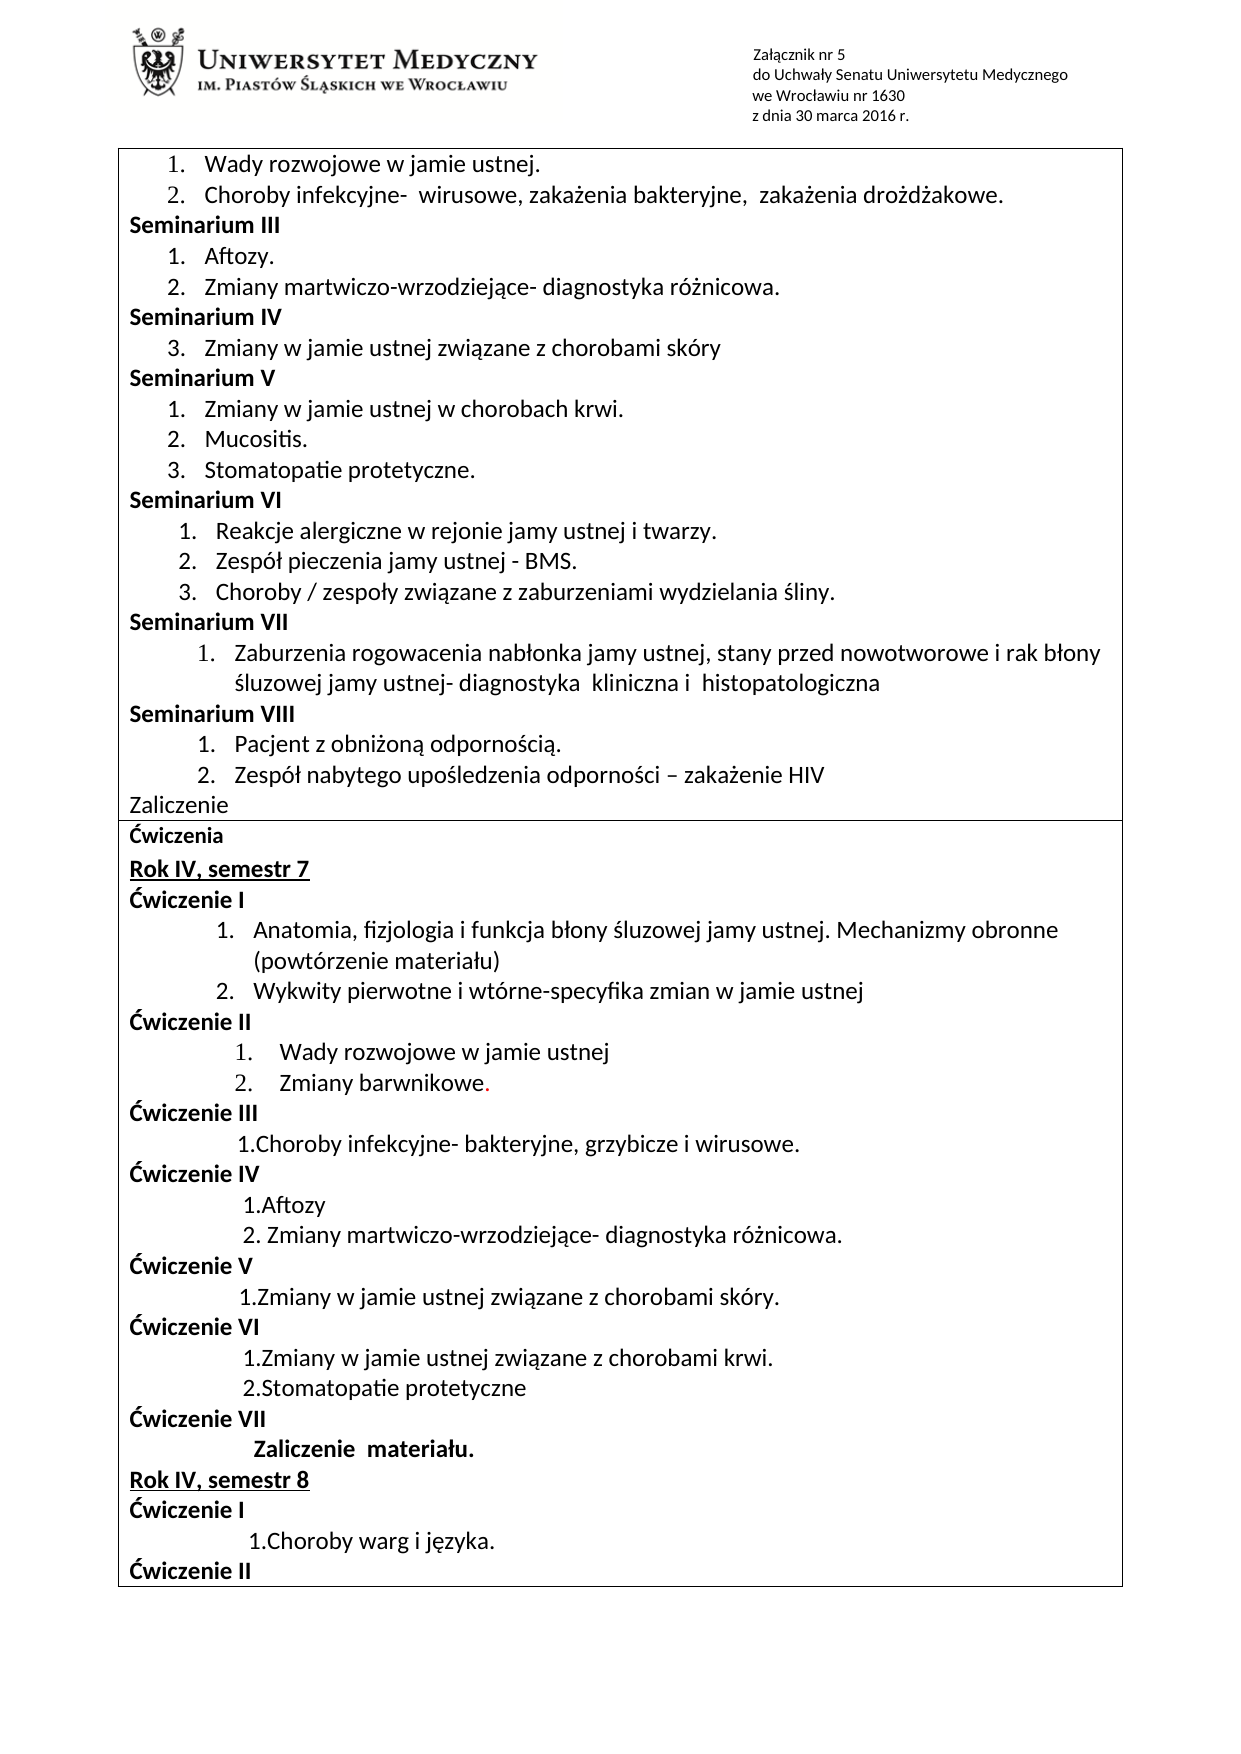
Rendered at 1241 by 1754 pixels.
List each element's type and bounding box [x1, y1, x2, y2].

picture [104, 0, 563, 123]
table_cell [119, 821, 1122, 1586]
table_cell [119, 149, 1122, 820]
